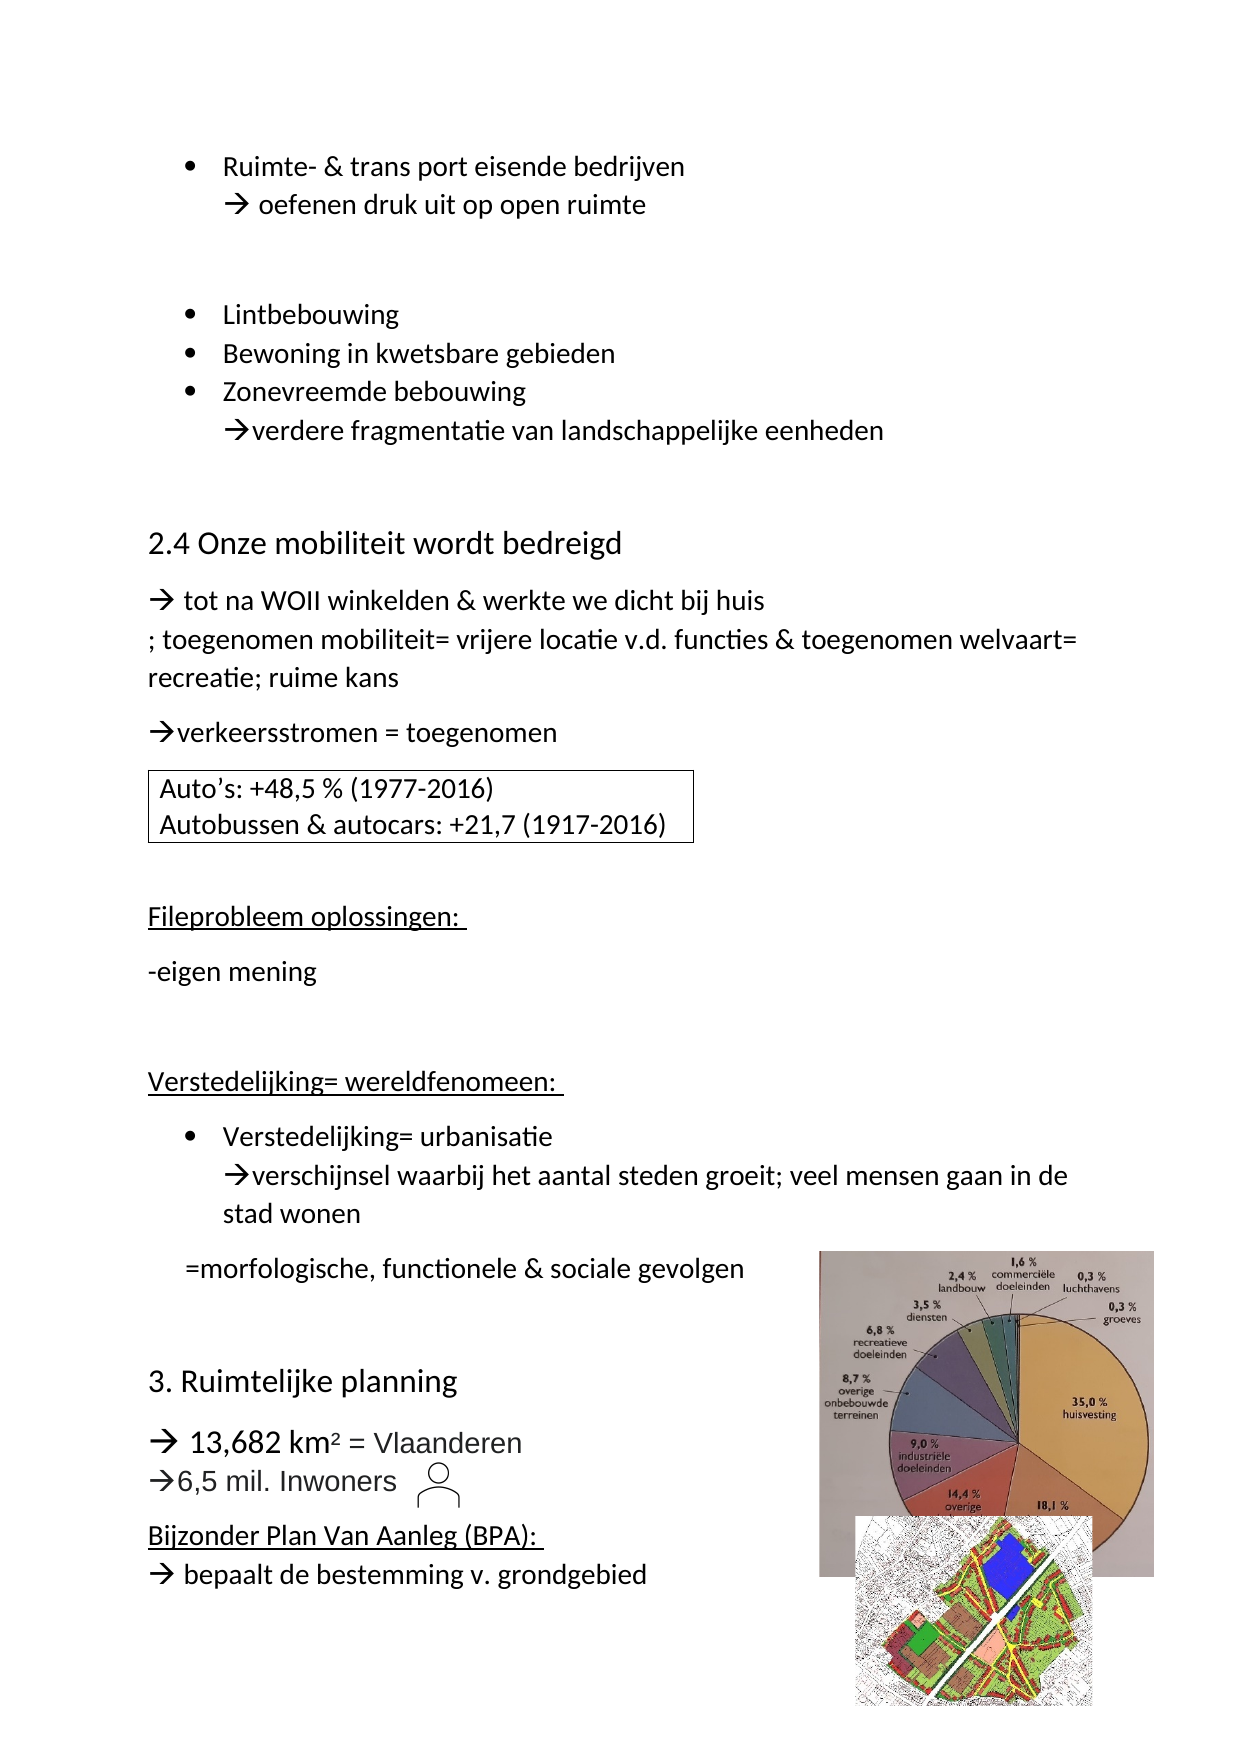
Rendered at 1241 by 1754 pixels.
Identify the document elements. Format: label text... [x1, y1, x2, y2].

picture [819, 1251, 1154, 1577]
list Verstedelijking= urbanisatie verschijnsel waarbij het aantal steden groeit; veel mensen gaan in de stad wonen [185, 1118, 1093, 1231]
text Fileprobleem oplossingen: [148, 898, 1093, 933]
text Bijzonder Plan Van Aanleg (BPA): bepaalt de bestemming v. grondgebied [148, 1517, 1093, 1592]
text 13,682 km² = Vlaanderen 6,5 mil. Inwoners [148, 1421, 1093, 1498]
list Zonevreemde bebouwing verdere fragmentatie van landschappelijke eenheden [185, 373, 1093, 447]
text 2.4 Onze mobiliteit wordt bedreigd [148, 522, 1093, 562]
text Verstedelijking= wereldfenomeen: [148, 1063, 1093, 1099]
list Bewoning in kwetsbare gebieden [185, 335, 1093, 370]
picture [407, 1498, 470, 1517]
table_header Auto’s: +48,5 % (1977-2016) Autobussen & autocars: +21,7 (1917-2016) [149, 771, 693, 842]
text verkeersstromen = toegenomen [148, 714, 1093, 750]
list Lintbebouwing [185, 296, 1093, 332]
text tot na WOII winkelden & werkte we dicht bij huis ; toegenomen mobiliteit= vrijere locatie v.d. functies & toegenomen welvaart= recreatie; ruime kans [148, 582, 1093, 695]
text =morfologische, functionele & sociale gevolgen [185, 1250, 1093, 1286]
list Ruimte- & trans port eisende bedrijven oefenen druk uit op open ruimte [185, 148, 1093, 222]
picture [855, 1592, 1093, 1706]
text 3. Ruimtelijke planning [148, 1361, 1093, 1401]
text -eigen mening [148, 953, 1093, 989]
